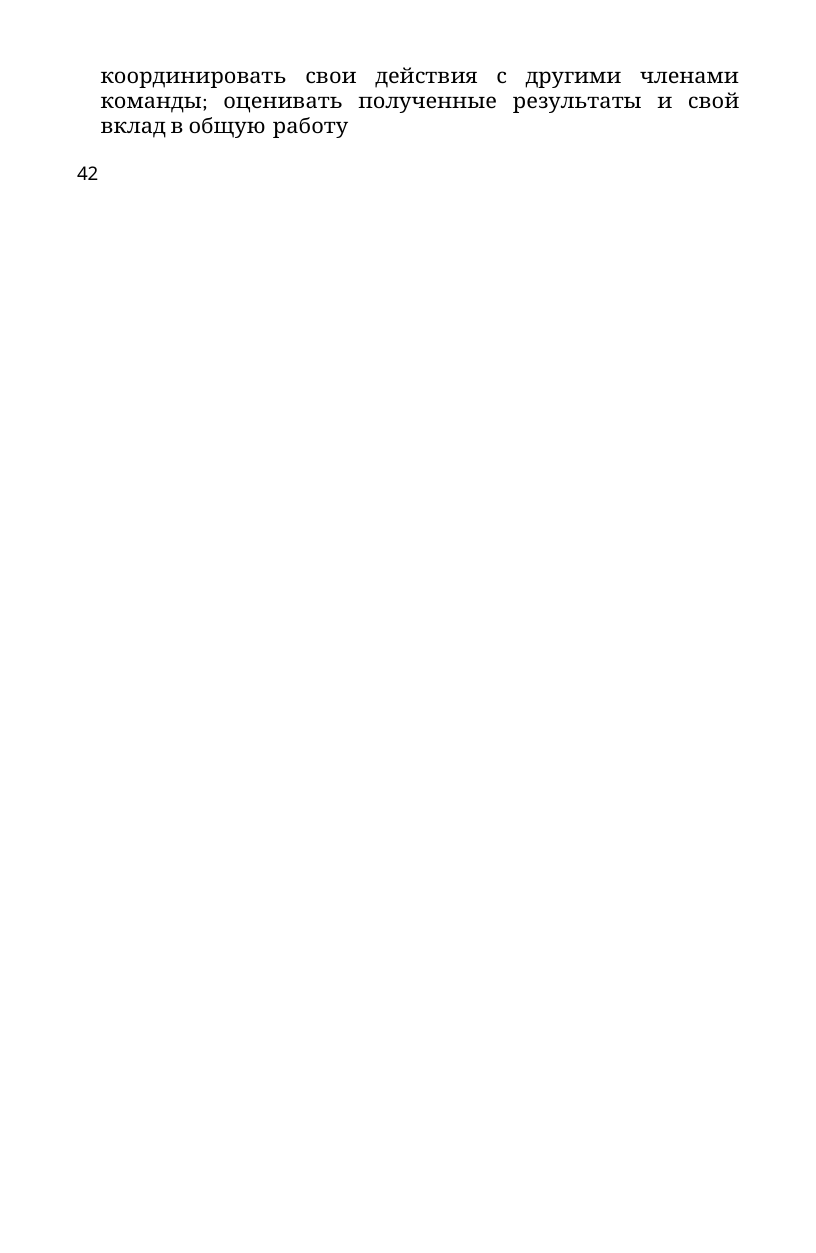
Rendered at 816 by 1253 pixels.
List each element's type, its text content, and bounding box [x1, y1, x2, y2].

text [77, 64, 739, 139]
text 42 [77, 161, 755, 186]
